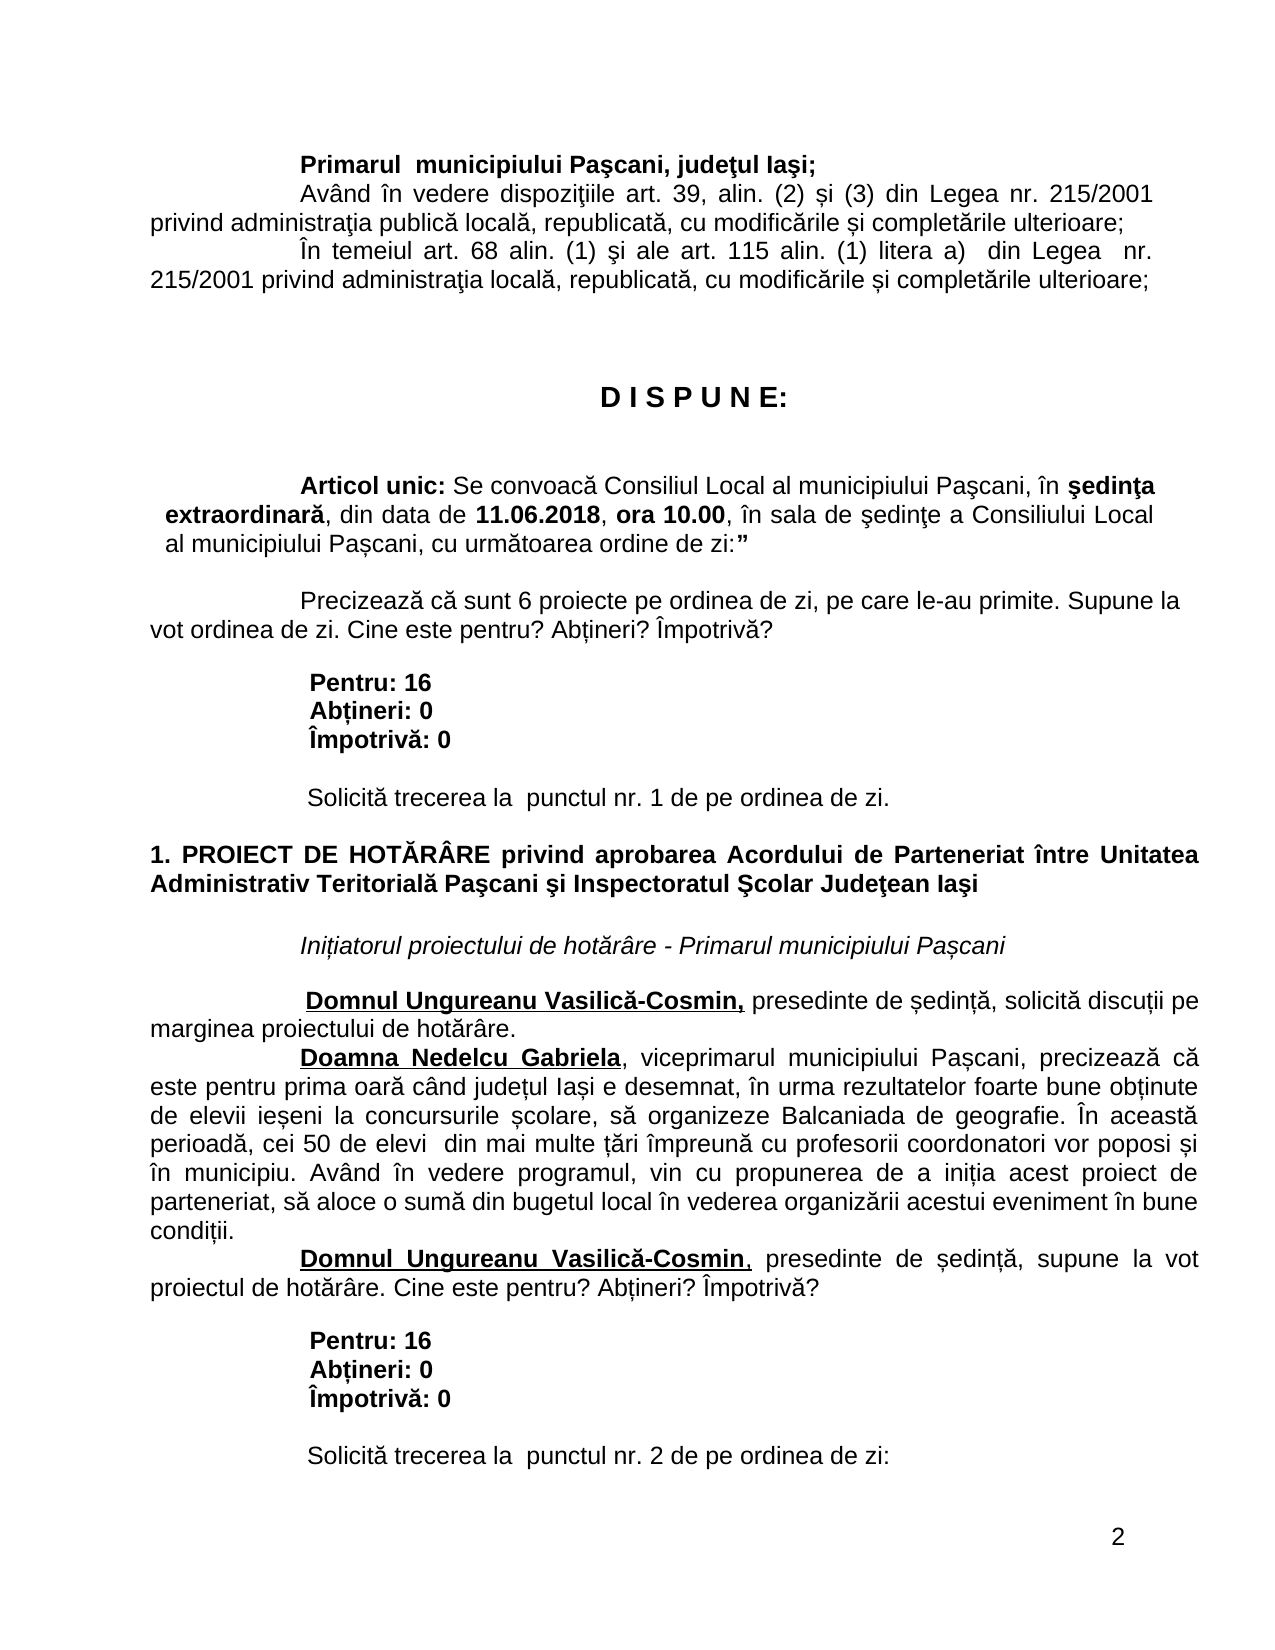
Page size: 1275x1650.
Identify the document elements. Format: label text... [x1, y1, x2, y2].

text Împotrivă: 0 [150, 725, 1200, 754]
subtitle Domnul Ungureanu Vasilică-Cosmin, presedinte de ședință, supune la vot proiectul de hotărâre. Cine este pentru? Abțineri? Împotrivă? [150, 1244, 1200, 1302]
text Împotrivă: 0 [150, 1383, 1200, 1412]
text Solicită trecerea la punctul nr. 1 de pe ordinea de zi. [150, 783, 1200, 811]
text Abțineri: 0 [150, 696, 1200, 725]
text Inițiatorul proiectului de hotărâre - Primarul municipiului Pașcani [150, 931, 1200, 959]
text Articol unic: Se convoacă Consiliul Local al municipiului Paşcani, în şedinţa extraordinară, din data de 11.06.2018, ora 10.00, în sala de şedinţe a Consiliului Local al municipiului Pașcani, cu următoarea ordine de zi:” [165, 471, 1155, 557]
text Doamna Nedelcu Gabriela, viceprimarul municipiului Pașcani, precizează că este pentru prima oară când județul Iași e desemnat, în urma rezultatelor foarte bune obținute de elevii ieșeni la concursurile școlare, să organizeze Balcaniada de geografie. În această perioadă, cei 50 de elevi din mai multe țări împreună cu profesorii coordonatori vor poposi și în municipiu. Având în vedere programul, vin cu propunerea de a iniția acest proiect de parteneriat, să aloce o sumă din bugetul local în vederea organizării acestui eveniment în bune condiții. [150, 1043, 1200, 1244]
text Pentru: 16 [150, 1326, 1200, 1355]
text Domnul Ungureanu Vasilică-Cosmin, presedinte de ședință, solicită discuții pe marginea proiectului de hotărâre. [150, 986, 1200, 1043]
text În temeiul art. 68 alin. (1) şi ale art. 115 alin. (1) litera a) din Legea nr. 215/2001 privind administraţia locală, republicată, cu modificările și completările ulterioare; [150, 236, 1155, 294]
text Având în vedere dispoziţiile art. 39, alin. (2) și (3) din Legea nr. 215/2001 privind administraţia publică locală, republicată, cu modificările și completările ulterioare; [150, 179, 1155, 236]
text Pentru: 16 [150, 668, 1200, 696]
text Primarul municipiului Paşcani, judeţul Iaşi; [150, 150, 1155, 179]
text Solicită trecerea la punctul nr. 2 de pe ordinea de zi: [150, 1441, 1200, 1470]
text 1. PROIECT DE HOTĂRÂRE privind aprobarea Acordului de Parteneriat între Unitatea Administrativ Teritorială Paşcani şi Inspectoratul Şcolar Judeţean Iaşi [150, 840, 1200, 898]
text D I S P U N E: [526, 380, 1155, 413]
text Abțineri: 0 [150, 1355, 1200, 1383]
subtitle Precizează că sunt 6 proiecte pe ordinea de zi, pe care le-au primite. Supune la vot ordinea de zi. Cine este pentru? Abțineri? Împotrivă? [150, 586, 1200, 643]
